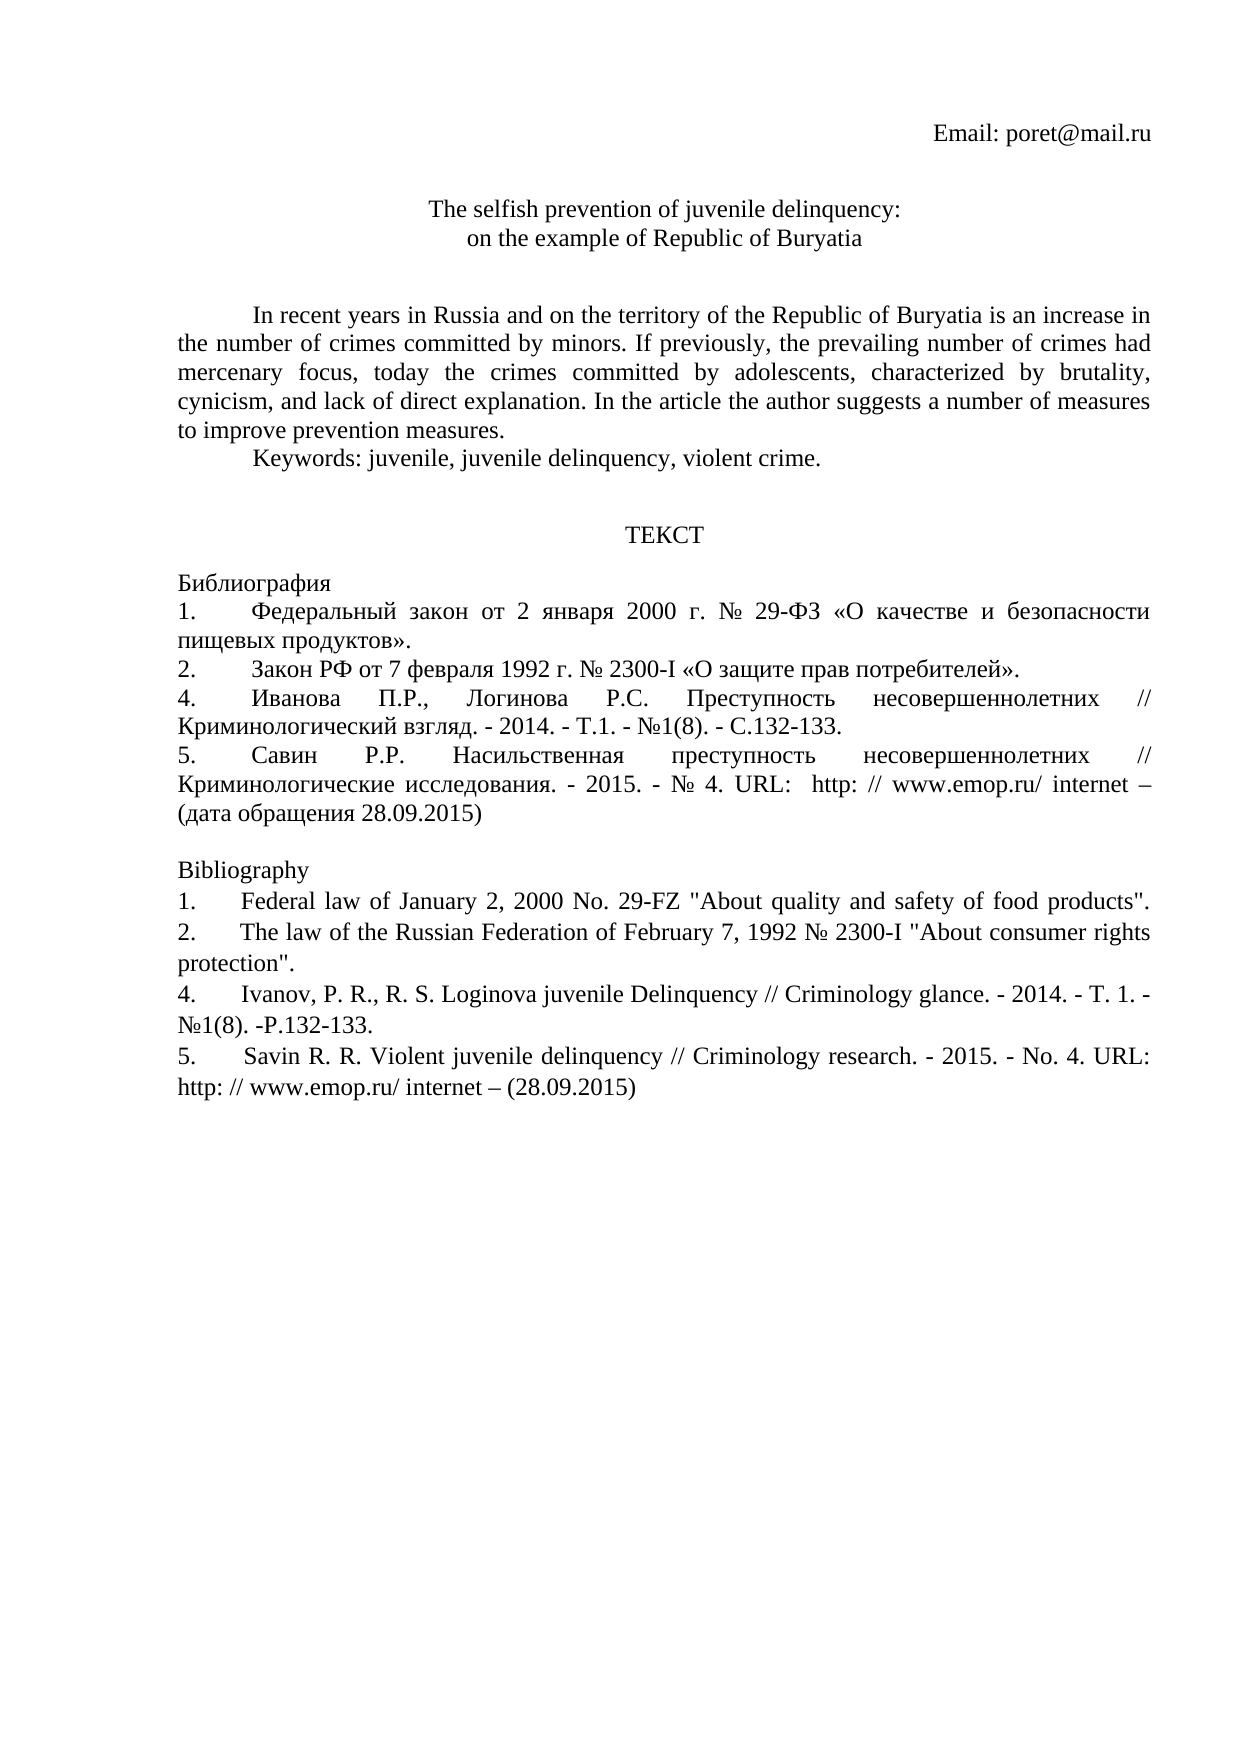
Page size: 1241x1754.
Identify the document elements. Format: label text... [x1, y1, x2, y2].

text Bibliography 1. Federal law of January 2, 2000 No. 29-FZ "About quality and safety of food products". 2. The law of the Russian Federation of February 7, 1992 № 2300-I "About consumer rights protection". 4. Ivanov, P. R., R. S. Loginova juvenile Delinquency // Criminology glance. - 2014. - T. 1. - №1(8). -P.132-133. 5. Savin R. R. Violent juvenile delinquency // Criminology research. - 2015. - No. 4. URL: http: // www.emop.ru/ internet – (28.09.2015) [177, 1008, 1152, 1041]
text Email: poret@mail.ru [177, 118, 1152, 147]
text Bibliography 1. Federal law of January 2, 2000 No. 29-FZ "About quality and safety of food products". 2. The law of the Russian Federation of February 7, 1992 № 2300-I "About consumer rights protection". 4. Ivanov, P. R., R. S. Loginova juvenile Delinquency // Criminology glance. - 2014. - T. 1. - №1(8). -P.132-133. 5. Savin R. R. Violent juvenile delinquency // Criminology research. - 2015. - No. 4. URL: http: // www.emop.ru/ internet – (28.09.2015) [177, 855, 1152, 886]
text Bibliography 1. Federal law of January 2, 2000 No. 29-FZ "About quality and safety of food products". 2. The law of the Russian Federation of February 7, 1992 № 2300-I "About consumer rights protection". 4. Ivanov, P. R., R. S. Loginova juvenile Delinquency // Criminology glance. - 2014. - T. 1. - №1(8). -P.132-133. 5. Savin R. R. Violent juvenile delinquency // Criminology research. - 2015. - No. 4. URL: http: // www.emop.ru/ internet – (28.09.2015) [177, 1070, 1152, 1101]
text Bibliography 1. Federal law of January 2, 2000 No. 29-FZ "About quality and safety of food products". 2. The law of the Russian Federation of February 7, 1992 № 2300-I "About consumer rights protection". 4. Ivanov, P. R., R. S. Loginova juvenile Delinquency // Criminology glance. - 2014. - T. 1. - №1(8). -P.132-133. 5. Savin R. R. Violent juvenile delinquency // Criminology research. - 2015. - No. 4. URL: http: // www.emop.ru/ internet – (28.09.2015) [177, 946, 1152, 979]
text The selfish prevention of juvenile delinquency: [177, 194, 1152, 223]
text In recent years in Russia and on the territory of the Republic of Buryatia is an increase in the number of crimes committed by minors. If previously, the prevailing number of crimes had mercenary focus, today the crimes committed by adolescents, characterized by brutality, cynicism, and lack of direct explanation. In the article the author suggests a number of measures to improve prevention measures. [177, 300, 1152, 443]
text ТЕКСТ [177, 520, 1152, 549]
text 5. Савин Р.Р. Насильственная преступность несовершеннолетних // Криминологические исследования. - 2015. - № 4. URL: http: // www.emop.ru/ internet – (дата обращения 28.09.2015) [177, 740, 1152, 826]
text Keywords: juvenile, juvenile delinquency, violent crime. [177, 443, 1152, 472]
text 4. Иванова П.Р., Логинова Р.С. Преступность несовершеннолетних // Криминологический взгляд. - 2014. - Т.1. - №1(8). - С.132-133. [177, 683, 1152, 740]
text 1. Федеральный закон от 2 января 2000 г. № 29-ФЗ «О качестве и безопасности пищевых продуктов». [177, 596, 1152, 654]
text 2. Закон РФ от 7 февраля 1992 г. № 2300-I «О защите прав потребителей». [177, 654, 1152, 683]
text on the example of Republic of Buryatia [177, 223, 1152, 252]
text Библиография [177, 568, 1152, 596]
